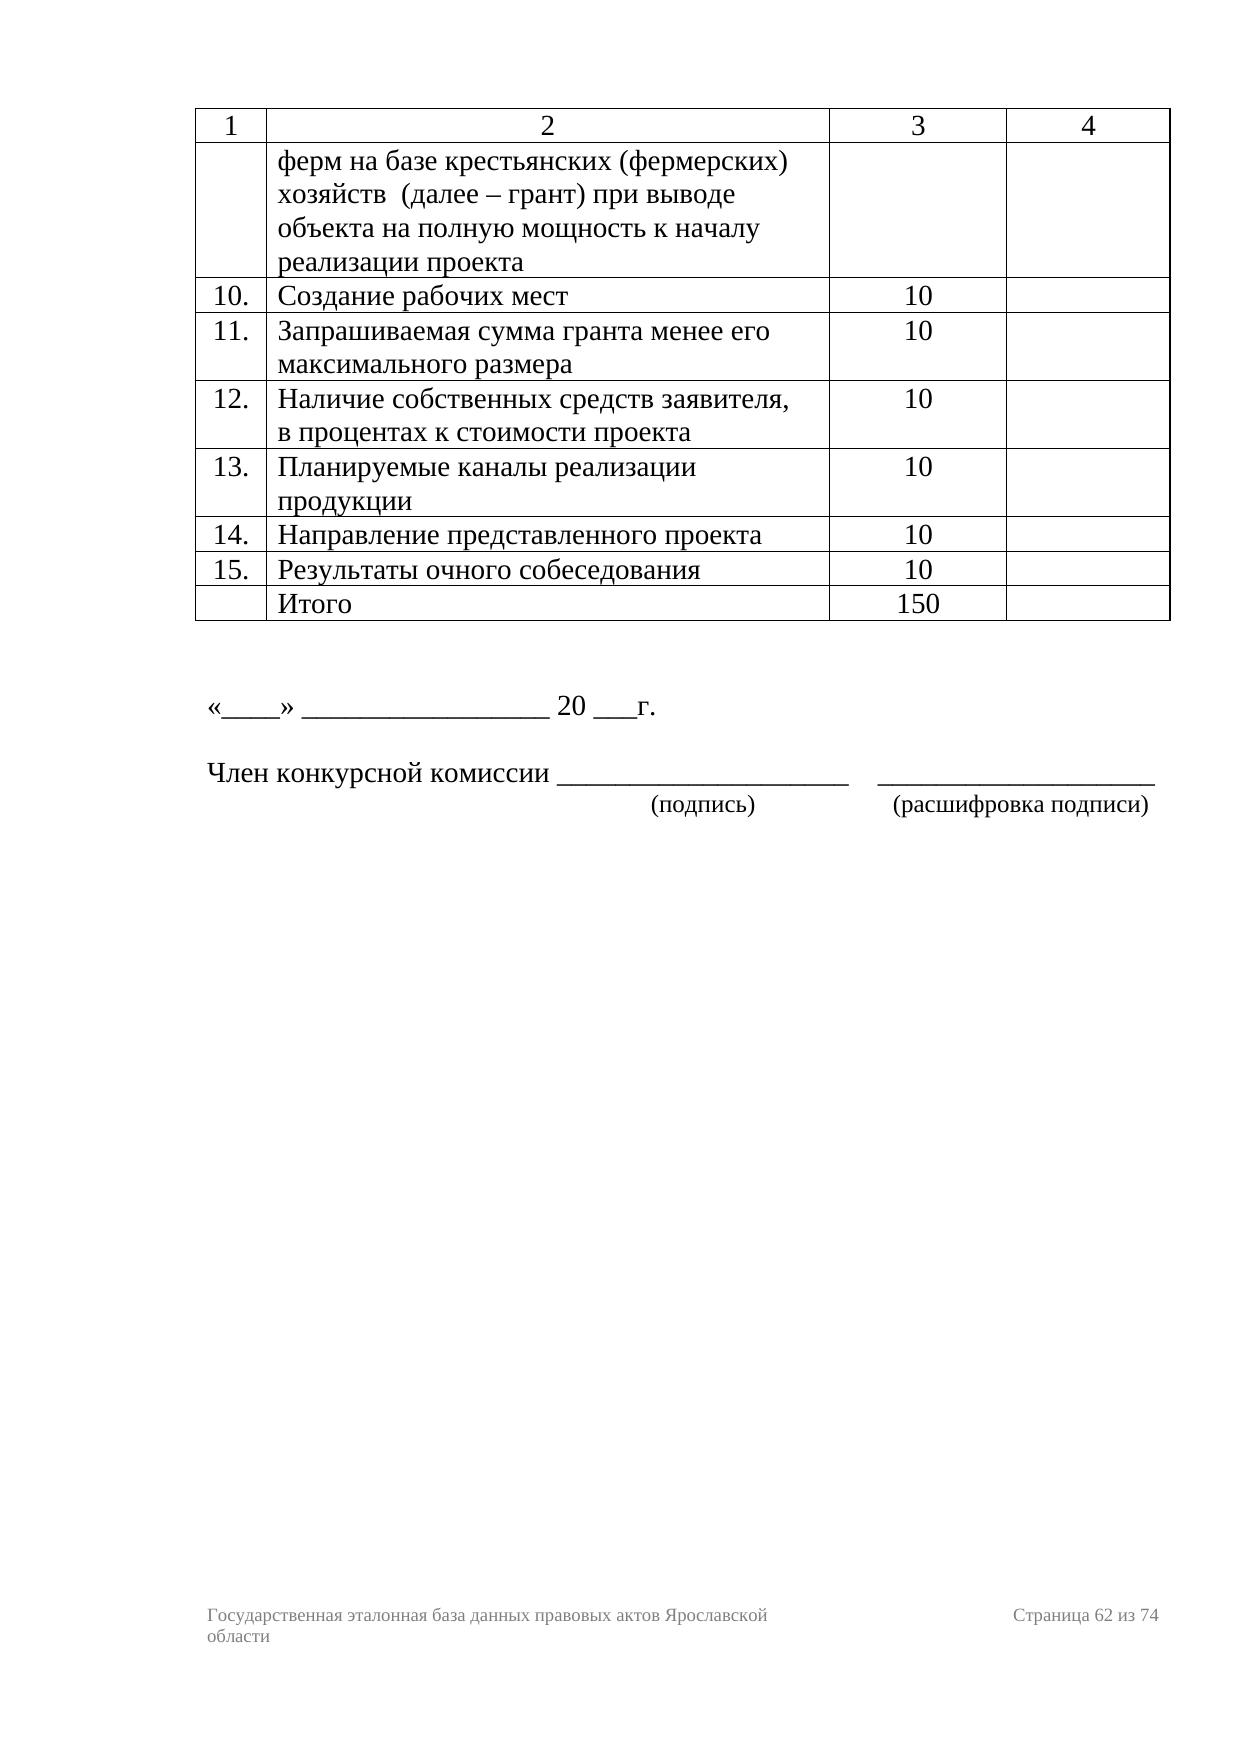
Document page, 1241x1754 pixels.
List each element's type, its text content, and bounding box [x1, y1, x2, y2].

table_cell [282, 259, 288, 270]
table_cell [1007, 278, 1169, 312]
table_header 3 [830, 109, 1006, 142]
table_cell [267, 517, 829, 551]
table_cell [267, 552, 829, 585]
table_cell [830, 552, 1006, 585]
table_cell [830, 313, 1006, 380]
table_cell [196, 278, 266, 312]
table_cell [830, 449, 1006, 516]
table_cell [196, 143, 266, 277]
text Член конкурсной комиссии ____________________ ___________________ [207, 755, 1181, 789]
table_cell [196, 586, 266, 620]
table_header 1 [196, 109, 266, 142]
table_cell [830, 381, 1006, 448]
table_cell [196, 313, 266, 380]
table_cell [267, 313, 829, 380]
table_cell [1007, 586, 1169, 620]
text «____» _________________ 20 ___г. [207, 688, 1181, 722]
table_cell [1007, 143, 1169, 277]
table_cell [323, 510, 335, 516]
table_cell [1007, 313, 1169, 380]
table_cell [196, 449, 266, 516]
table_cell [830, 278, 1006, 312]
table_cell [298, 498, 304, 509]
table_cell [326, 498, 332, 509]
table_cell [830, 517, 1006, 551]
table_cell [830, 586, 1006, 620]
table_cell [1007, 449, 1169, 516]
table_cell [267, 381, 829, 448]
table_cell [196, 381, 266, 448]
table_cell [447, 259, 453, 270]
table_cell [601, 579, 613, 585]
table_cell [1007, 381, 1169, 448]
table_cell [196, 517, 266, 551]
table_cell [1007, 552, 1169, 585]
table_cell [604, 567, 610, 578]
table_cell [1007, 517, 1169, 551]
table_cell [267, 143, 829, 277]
table_header 2 [267, 109, 829, 142]
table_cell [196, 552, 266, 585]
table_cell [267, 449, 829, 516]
text (подпись) (расшифровка подписи) [207, 789, 1181, 817]
table_header 4 [1007, 109, 1169, 142]
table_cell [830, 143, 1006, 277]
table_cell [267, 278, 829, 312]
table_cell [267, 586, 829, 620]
